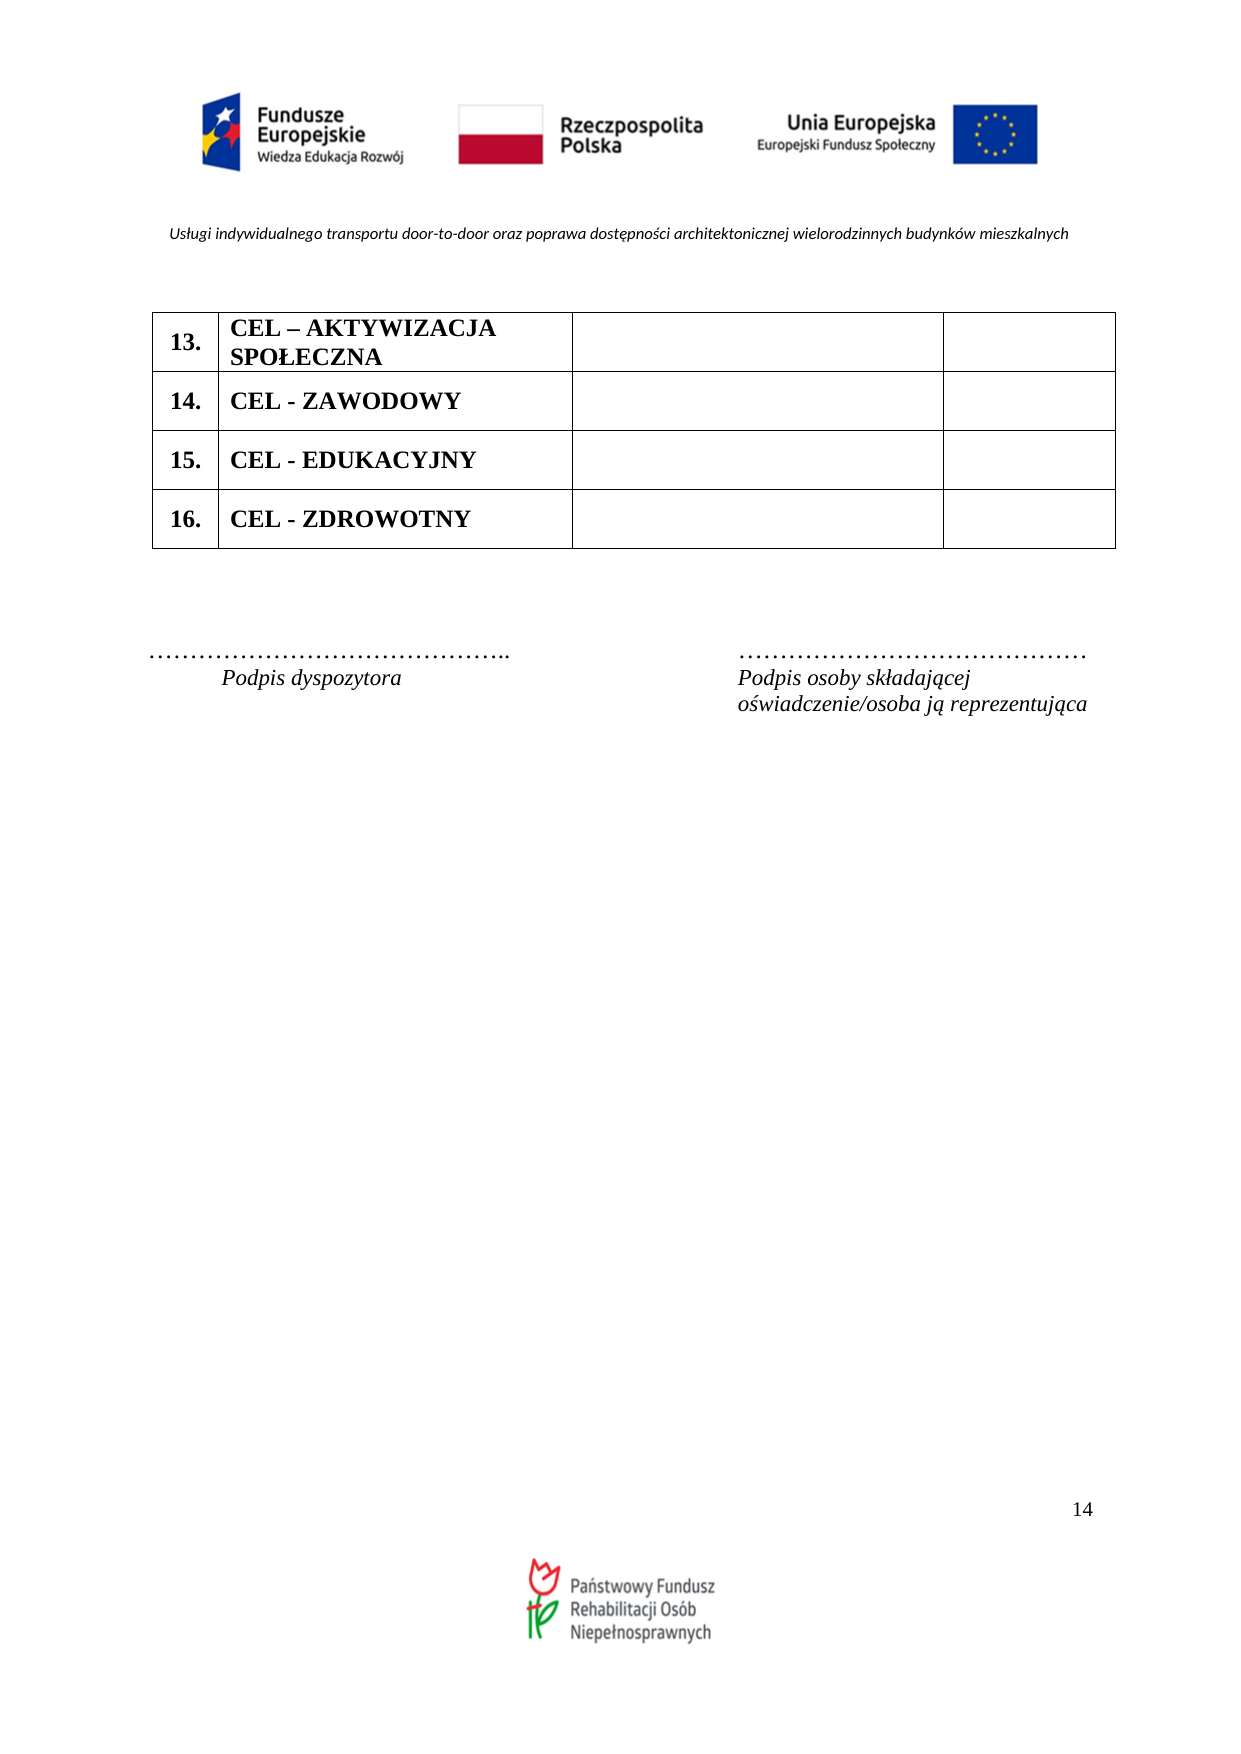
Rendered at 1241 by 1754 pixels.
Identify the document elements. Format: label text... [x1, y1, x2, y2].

table_cell CEL - EDUKACYJNY [219, 431, 572, 489]
table_cell [944, 490, 1115, 548]
table_cell [573, 313, 943, 371]
table_cell CEL - ZDROWOTNY [219, 490, 572, 548]
table_cell 16. [153, 490, 218, 548]
table_cell 15. [153, 431, 218, 489]
picture [184, 73, 1056, 191]
table_cell [573, 490, 943, 548]
table_cell [944, 431, 1115, 489]
picture [493, 1521, 748, 1681]
table_cell 13. [153, 313, 218, 371]
text …………………………………….. …………………………………… [148, 635, 1093, 664]
table_cell [573, 372, 943, 430]
table_cell CEL - ZAWODOWY [219, 372, 572, 430]
table_cell CEL – AKTYWIZACJA SPOŁECZNA [219, 313, 572, 371]
table_cell 14. [153, 372, 218, 430]
table_cell [573, 431, 943, 489]
table_cell [944, 313, 1115, 371]
table_cell [944, 372, 1115, 430]
text Podpis dyspozytora Podpis osoby składającej oświadczenie/osoba ją reprezentująca [221, 664, 1093, 717]
